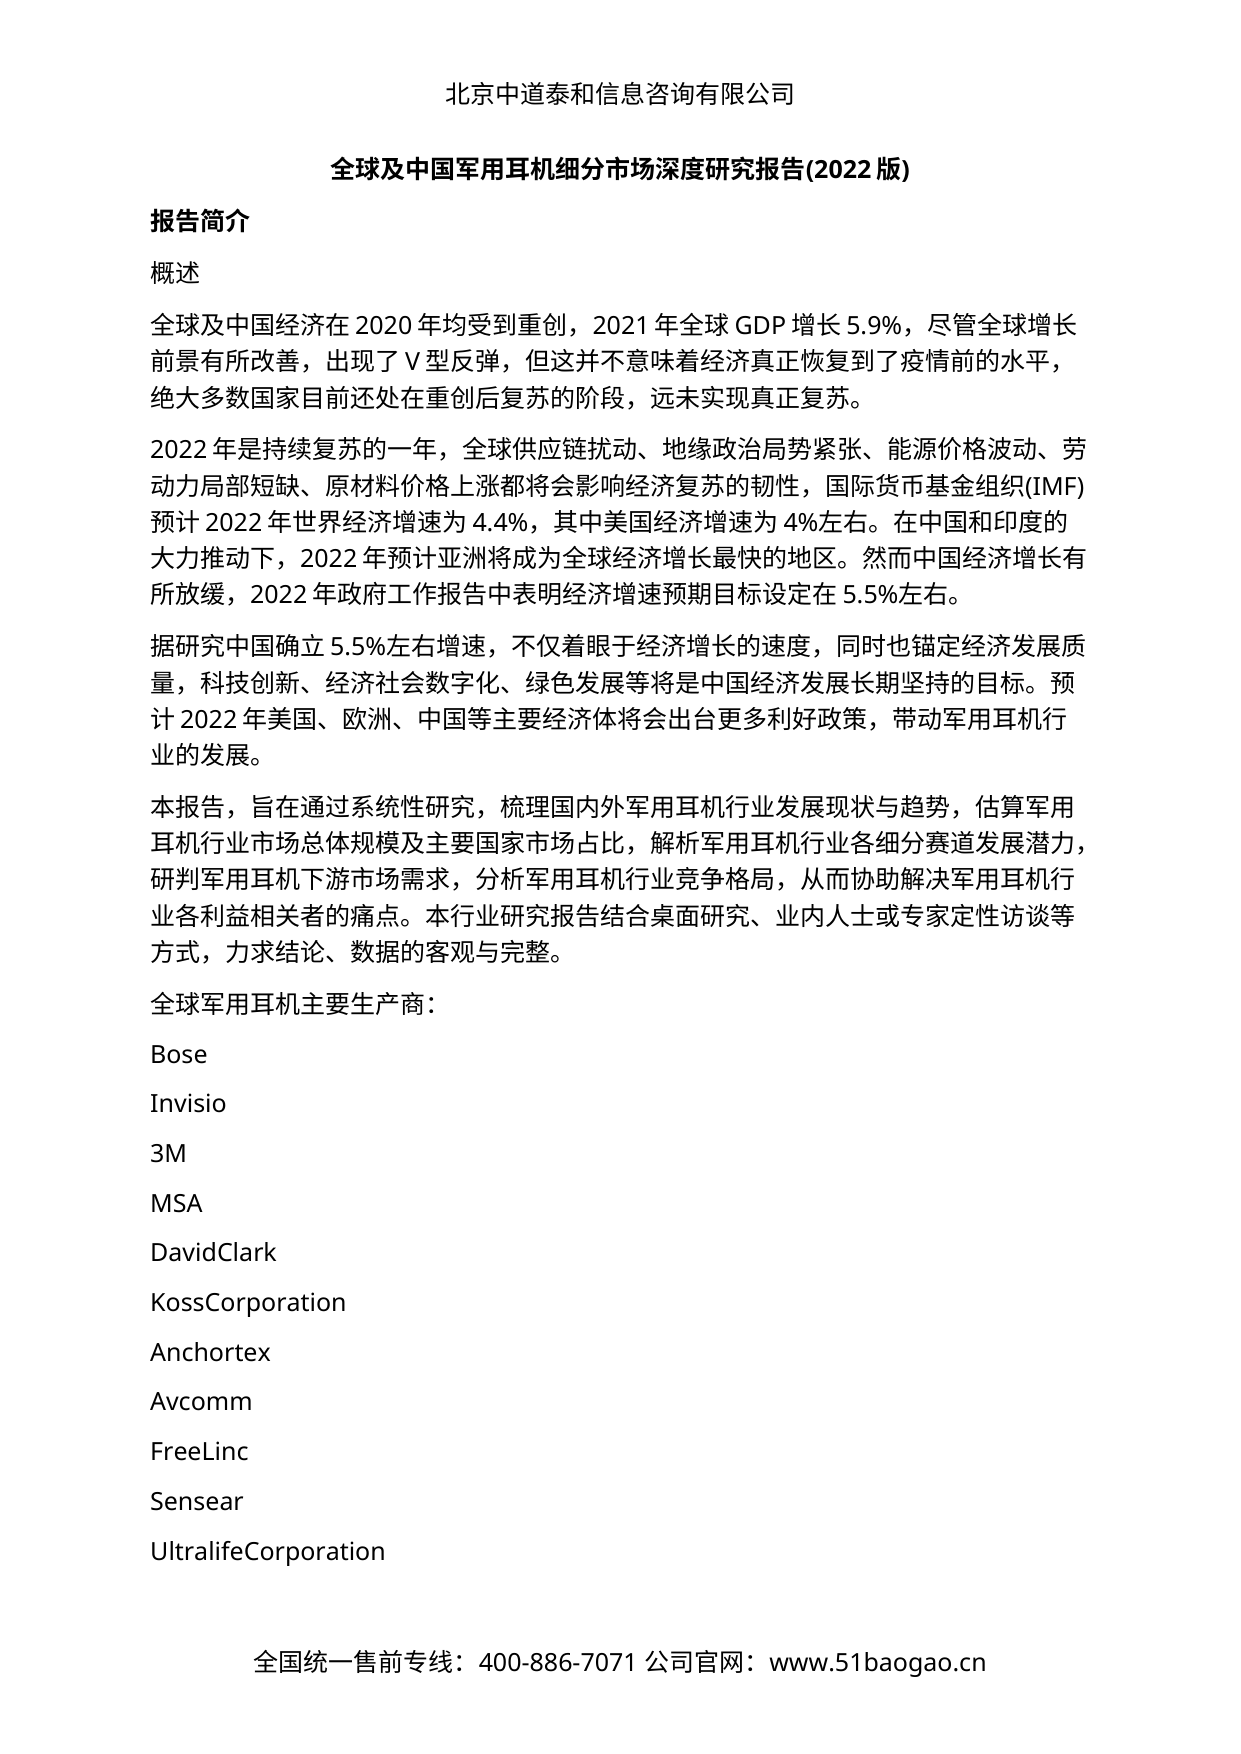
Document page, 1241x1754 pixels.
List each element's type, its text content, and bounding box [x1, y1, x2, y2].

text 全球军用耳机主要生产商： [150, 984, 1090, 1021]
text Sensear [150, 1483, 1090, 1517]
text 3M [150, 1136, 1090, 1170]
text Avcomm [150, 1384, 1090, 1418]
text Bose [150, 1036, 1090, 1070]
text 报告简介 [150, 202, 1090, 238]
text Anchortex [150, 1334, 1090, 1368]
text KossCorporation [150, 1285, 1090, 1319]
text FreeLinc [150, 1434, 1090, 1468]
text 全球及中国军用耳机细分市场深度研究报告(2022版) [150, 150, 1090, 186]
text UltralifeCorporation [150, 1533, 1090, 1567]
text Invisio [150, 1086, 1090, 1120]
text 本报告，旨在通过系统性研究，梳理国内外军用耳机行业发展现状与趋势，估算军用耳机行业市场总体规模及主要国家市场占比，解析军用耳机行业各细分赛道发展潜力，研判军用耳机下游市场需求，分析军用耳机行业竞争格局，从而协助解决军用耳机行业各利益相关者的痛点。本行业研究报告结合桌面研究、业内人士或专家定性访谈等方式，力求结论、数据的客观与完整。 [150, 787, 1090, 969]
text 全球及中国经济在2020年均受到重创，2021年全球GDP增长5.9%，尽管全球增长前景有所改善，出现了V型反弹，但这并不意味着经济真正恢复到了疫情前的水平，绝大多数国家目前还处在重创后复苏的阶段，远未实现真正复苏。 [150, 306, 1090, 414]
text 据研究中国确立5.5%左右增速，不仅着眼于经济增长的速度，同时也锚定经济发展质量，科技创新、经济社会数字化、绿色发展等将是中国经济发展长期坚持的目标。预计2022年美国、欧洲、中国等主要经济体将会出台更多利好政策，带动军用耳机行业的发展。 [150, 627, 1090, 772]
text 2022年是持续复苏的一年，全球供应链扰动、地缘政治局势紧张、能源价格波动、劳动力局部短缺、原材料价格上涨都将会影响经济复苏的韧性，国际货币基金组织(IMF)预计2022年世界经济增速为4.4%，其中美国经济增速为4%左右。在中国和印度的大力推动下，2022年预计亚洲将成为全球经济增长最快的地区。然而中国经济增长有所放缓，2022年政府工作报告中表明经济增速预期目标设定在5.5%左右。 [150, 430, 1090, 611]
text MSA [150, 1185, 1090, 1219]
text DavidClark [150, 1235, 1090, 1269]
text 概述 [150, 254, 1090, 290]
